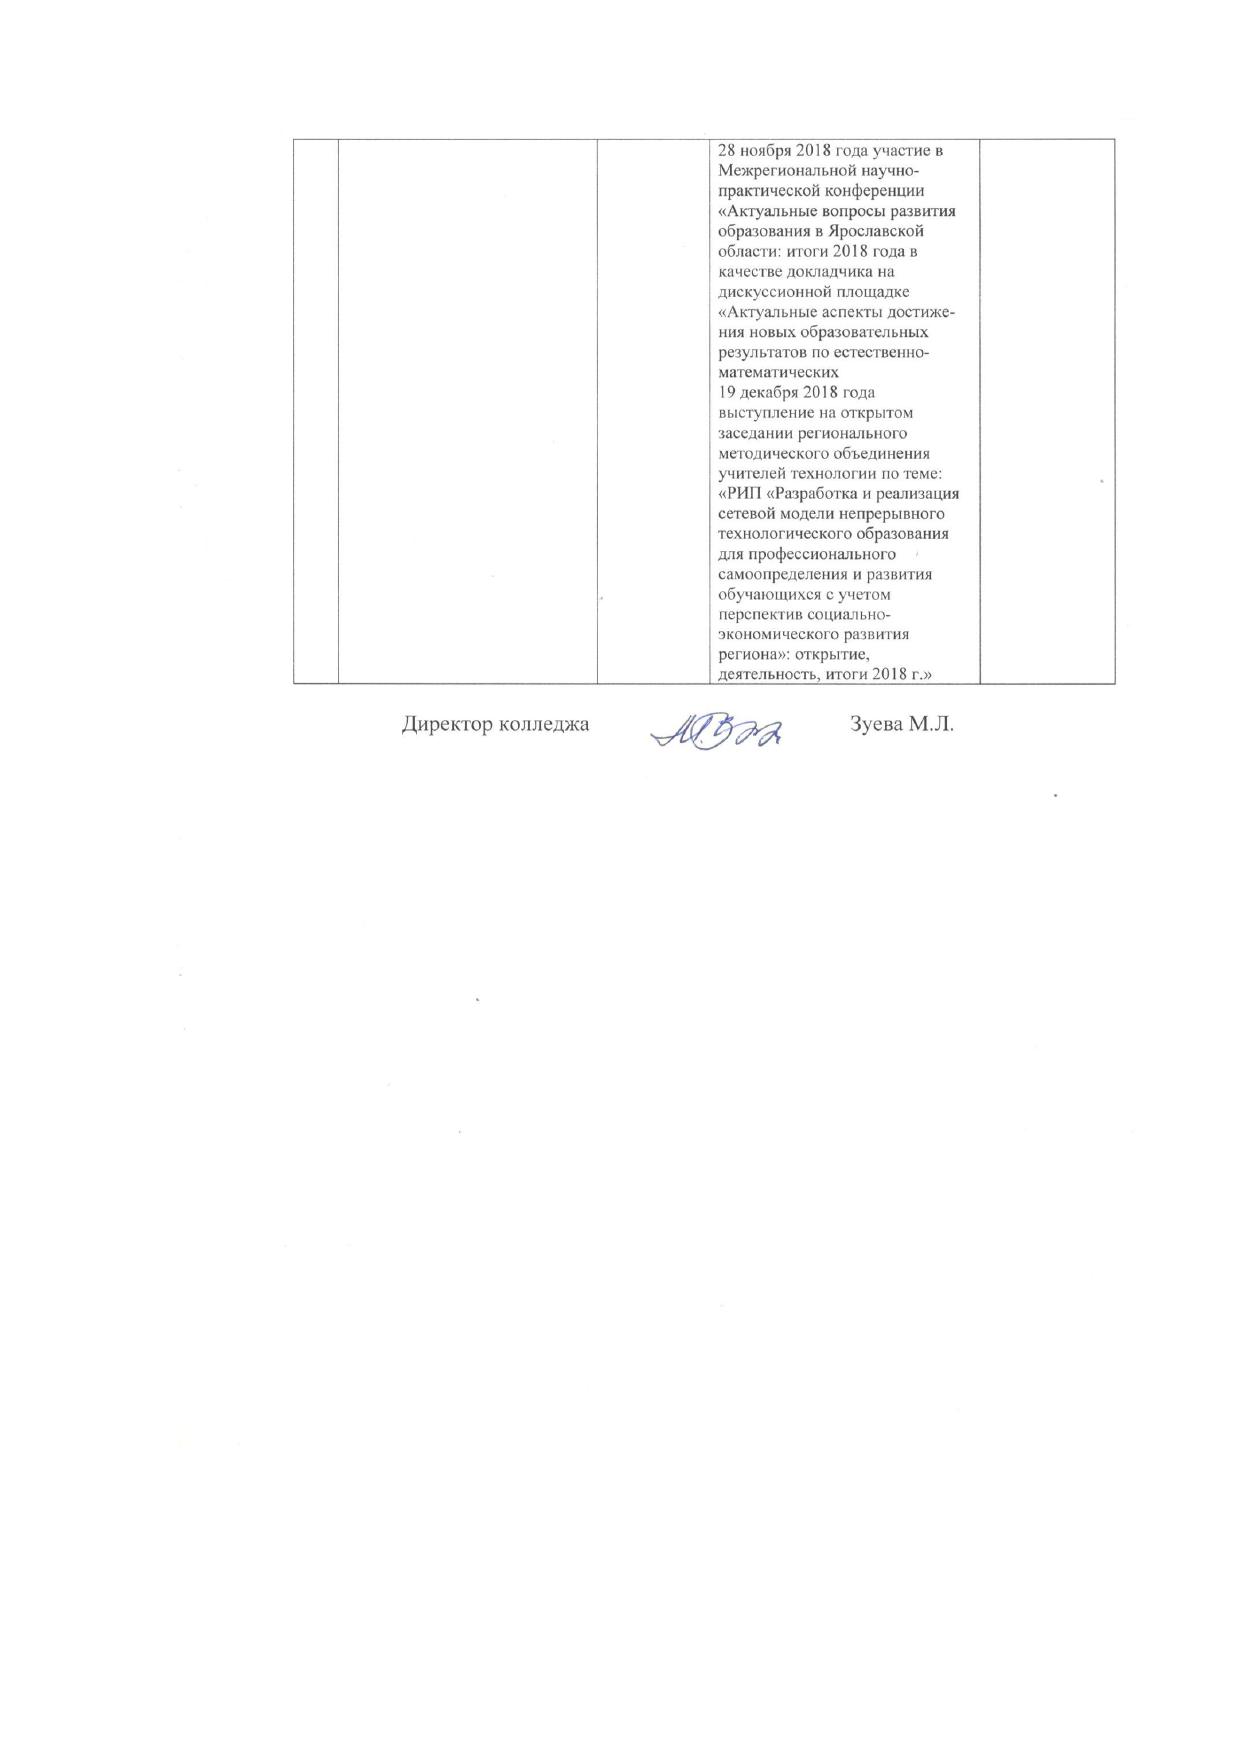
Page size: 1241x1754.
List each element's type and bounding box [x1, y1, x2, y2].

picture [177, 118, 1152, 1459]
